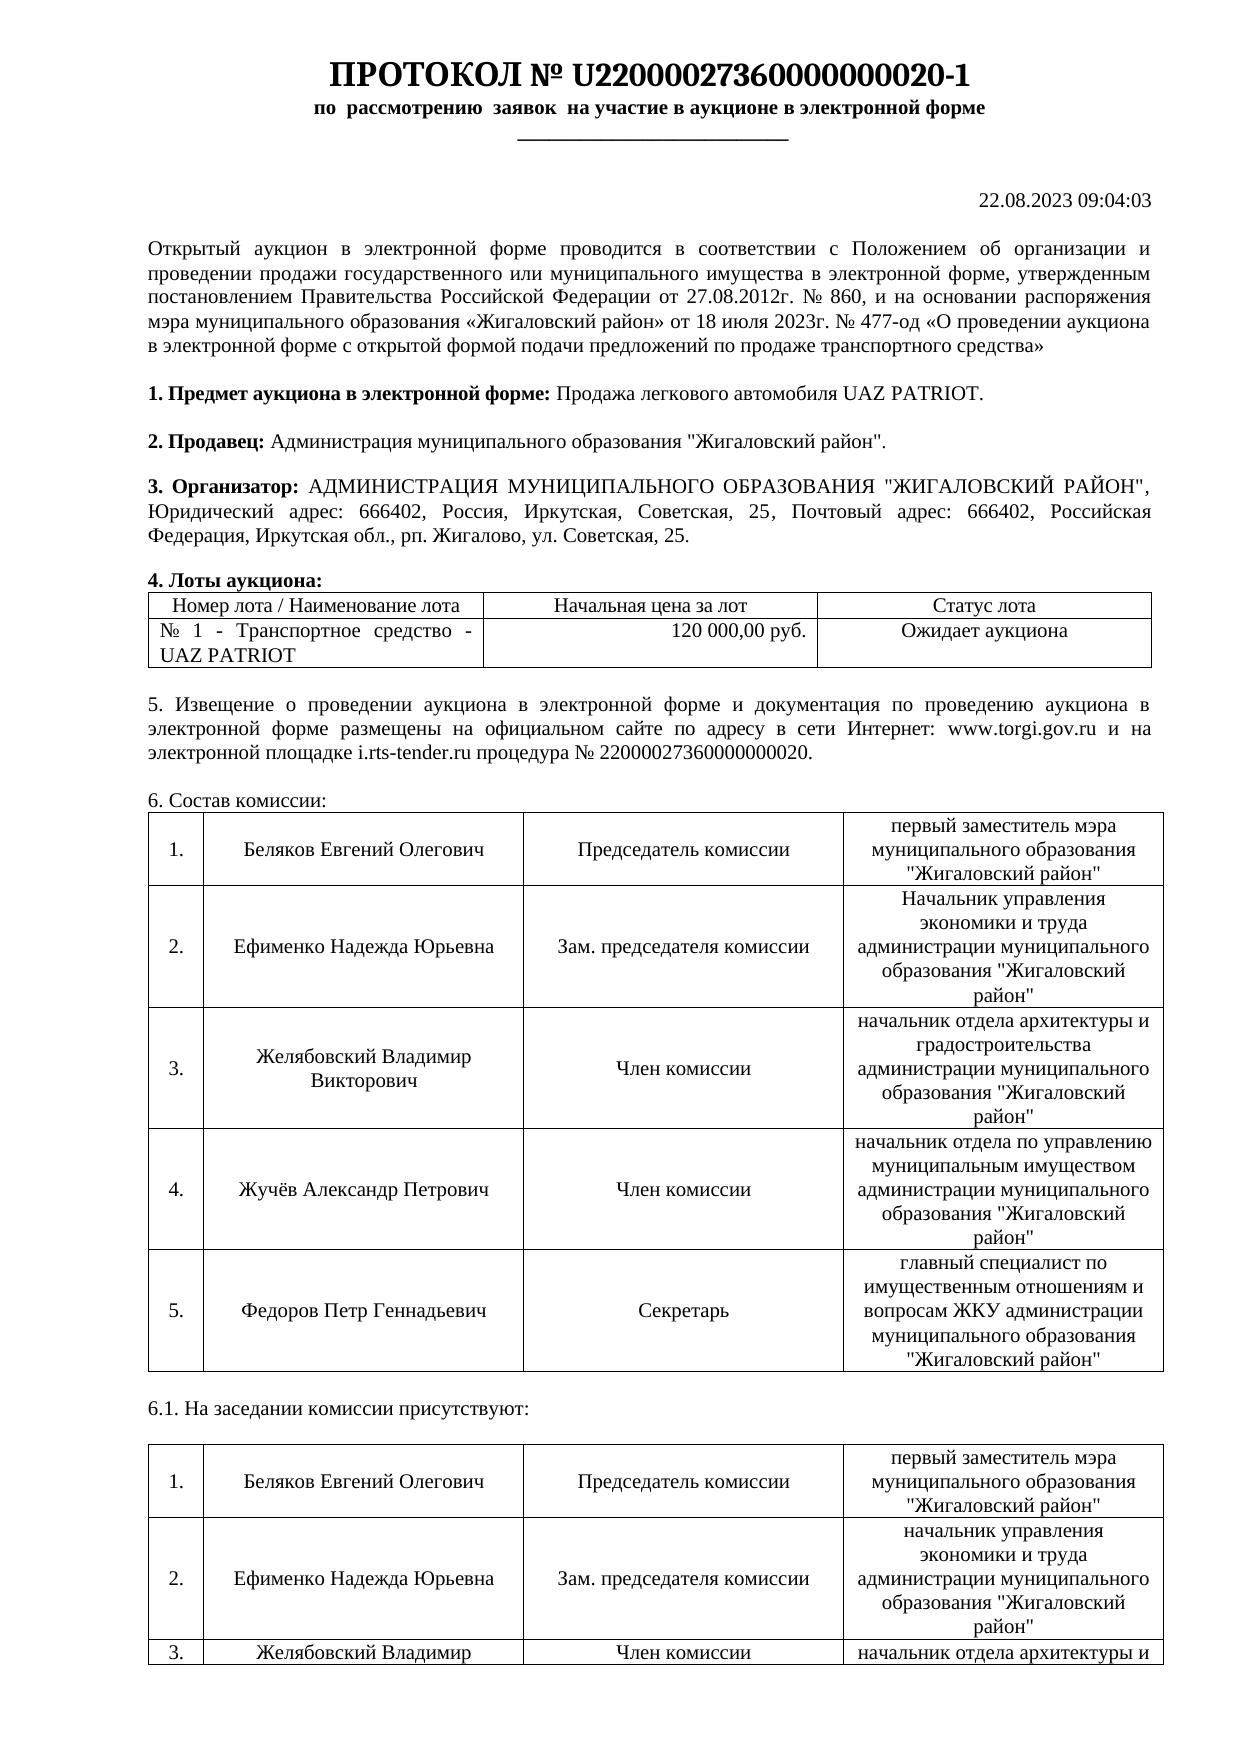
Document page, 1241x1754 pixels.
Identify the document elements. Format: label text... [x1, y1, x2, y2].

table_cell Федоров Петр Геннадьевич [204, 1250, 523, 1371]
table_cell Ефименко Надежда Юрьевна [204, 886, 523, 1007]
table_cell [844, 1640, 1163, 1664]
table_cell начальник отдела по управлению муниципальным имуществом администрации муниципального образования "Жигаловский район" [844, 1129, 1163, 1249]
table_cell 2. [149, 1518, 203, 1638]
table_cell Желябовский Владимир Викторович [204, 1008, 523, 1128]
table_header 1. [149, 1445, 203, 1517]
table_cell главный специалист по имущественным отношениям и вопросам ЖКУ администрации муниципального образования "Жигаловский район" [844, 1250, 1163, 1371]
table_header Начальная цена за лот [484, 593, 817, 617]
table_cell начальник отдела архитектуры и градостроительства администрации муниципального образования "Жигаловский район" [844, 1008, 1163, 1128]
table_cell Ожидает аукциона [818, 619, 1151, 667]
table_cell 3. [149, 1008, 203, 1128]
text по рассмотрению заявок на участие в аукционе в электронной форме [148, 95, 1152, 119]
table_cell Ефименко Надежда Юрьевна [204, 1518, 523, 1638]
text Открытый аукцион в электронной форме проводится в соответствии с Положением об организации и проведении продажи государственного или муниципального имущества в электронной форме, утвержденным постановлением Правительства Российской Федерации от 27.08.2012г. № 860, и на основании распоряжения мэра муниципального образования «Жигаловский район» от 18 июля 2023г. № 477-од «О проведении аукциона в электронной форме с открытой формой подачи предложений по продаже транспортного средства» [148, 236, 1152, 357]
table_cell Жучёв Александр Петрович [204, 1129, 523, 1249]
table_header Председатель комиссии [524, 813, 843, 885]
table_header Беляков Евгений Олегович [204, 813, 523, 885]
text 6. Состав комиссии: [148, 788, 1152, 812]
table_cell начальник управления экономики и труда администрации муниципального образования "Жигаловский район" [844, 1518, 1163, 1638]
table_header 1. [149, 813, 203, 885]
table_header первый заместитель мэра муниципального образования "Жигаловский район" [844, 813, 1163, 885]
text __________________________ [154, 119, 1152, 143]
table_cell 3. [149, 1640, 203, 1664]
subtitle ПРОТОКОЛ № U22000027360000000020-1 [148, 57, 1152, 95]
table_cell Член комиссии [524, 1008, 843, 1128]
table_header Председатель комиссии [524, 1445, 843, 1517]
table_cell 5. [149, 1250, 203, 1371]
table_header первый заместитель мэра муниципального образования "Жигаловский район" [844, 1445, 1163, 1517]
text 3. Организатор: АДМИНИСТРАЦИЯ МУНИЦИПАЛЬНОГО ОБРАЗОВАНИЯ "ЖИГАЛОВСКИЙ РАЙОН", Юридический адрес: 666402, Россия, Иркутская, Советская, 25, Почтовый адрес: 666402, Российская Федерация, Иркутская обл., рп. Жигалово, ул. Советская, 25. [148, 474, 1152, 547]
table_cell Зам. председателя комиссии [524, 886, 843, 1007]
text 1. Предмет аукциона в электронной форме: Продажа легкового автомобиля UAZ PATRIOT. [148, 381, 1152, 405]
table_cell № 1 - Транспортное средство - UAZ PATRIOT [149, 619, 483, 667]
text 2. Продавец: Администрация муниципального образования "Жигаловский район". [148, 429, 1152, 453]
table_cell Зам. председателя комиссии [524, 1518, 843, 1638]
table_header Беляков Евгений Олегович [204, 1445, 523, 1517]
table_cell Начальник управления экономики и труда администрации муниципального образования "Жигаловский район" [844, 886, 1163, 1007]
table_header Статус лота [818, 593, 1151, 617]
table_header Номер лота / Наименование лота [149, 593, 483, 617]
text 5. Извещение о проведении аукциона в электронной форме и документация по проведению аукциона в электронной форме размещены на официальном сайте по адресу в сети Интернет: www.torgi.gov.ru и на электронной площадке i.rts-tender.ru процедура № 22000027360000000020. [148, 692, 1152, 764]
text 4. Лоты аукциона: [148, 568, 1152, 592]
table_cell Секретарь [524, 1250, 843, 1371]
table_cell 4. [149, 1129, 203, 1249]
text 6.1. На заседании комиссии присутствуют: [148, 1396, 1152, 1420]
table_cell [204, 1640, 523, 1664]
table_cell Член комиссии [524, 1640, 843, 1664]
table_cell 2. [149, 886, 203, 1007]
table_cell 120 000,00 руб. [484, 619, 817, 667]
table_cell Член комиссии [524, 1129, 843, 1249]
text 22.08.2023 09:04:03 [148, 188, 1152, 212]
